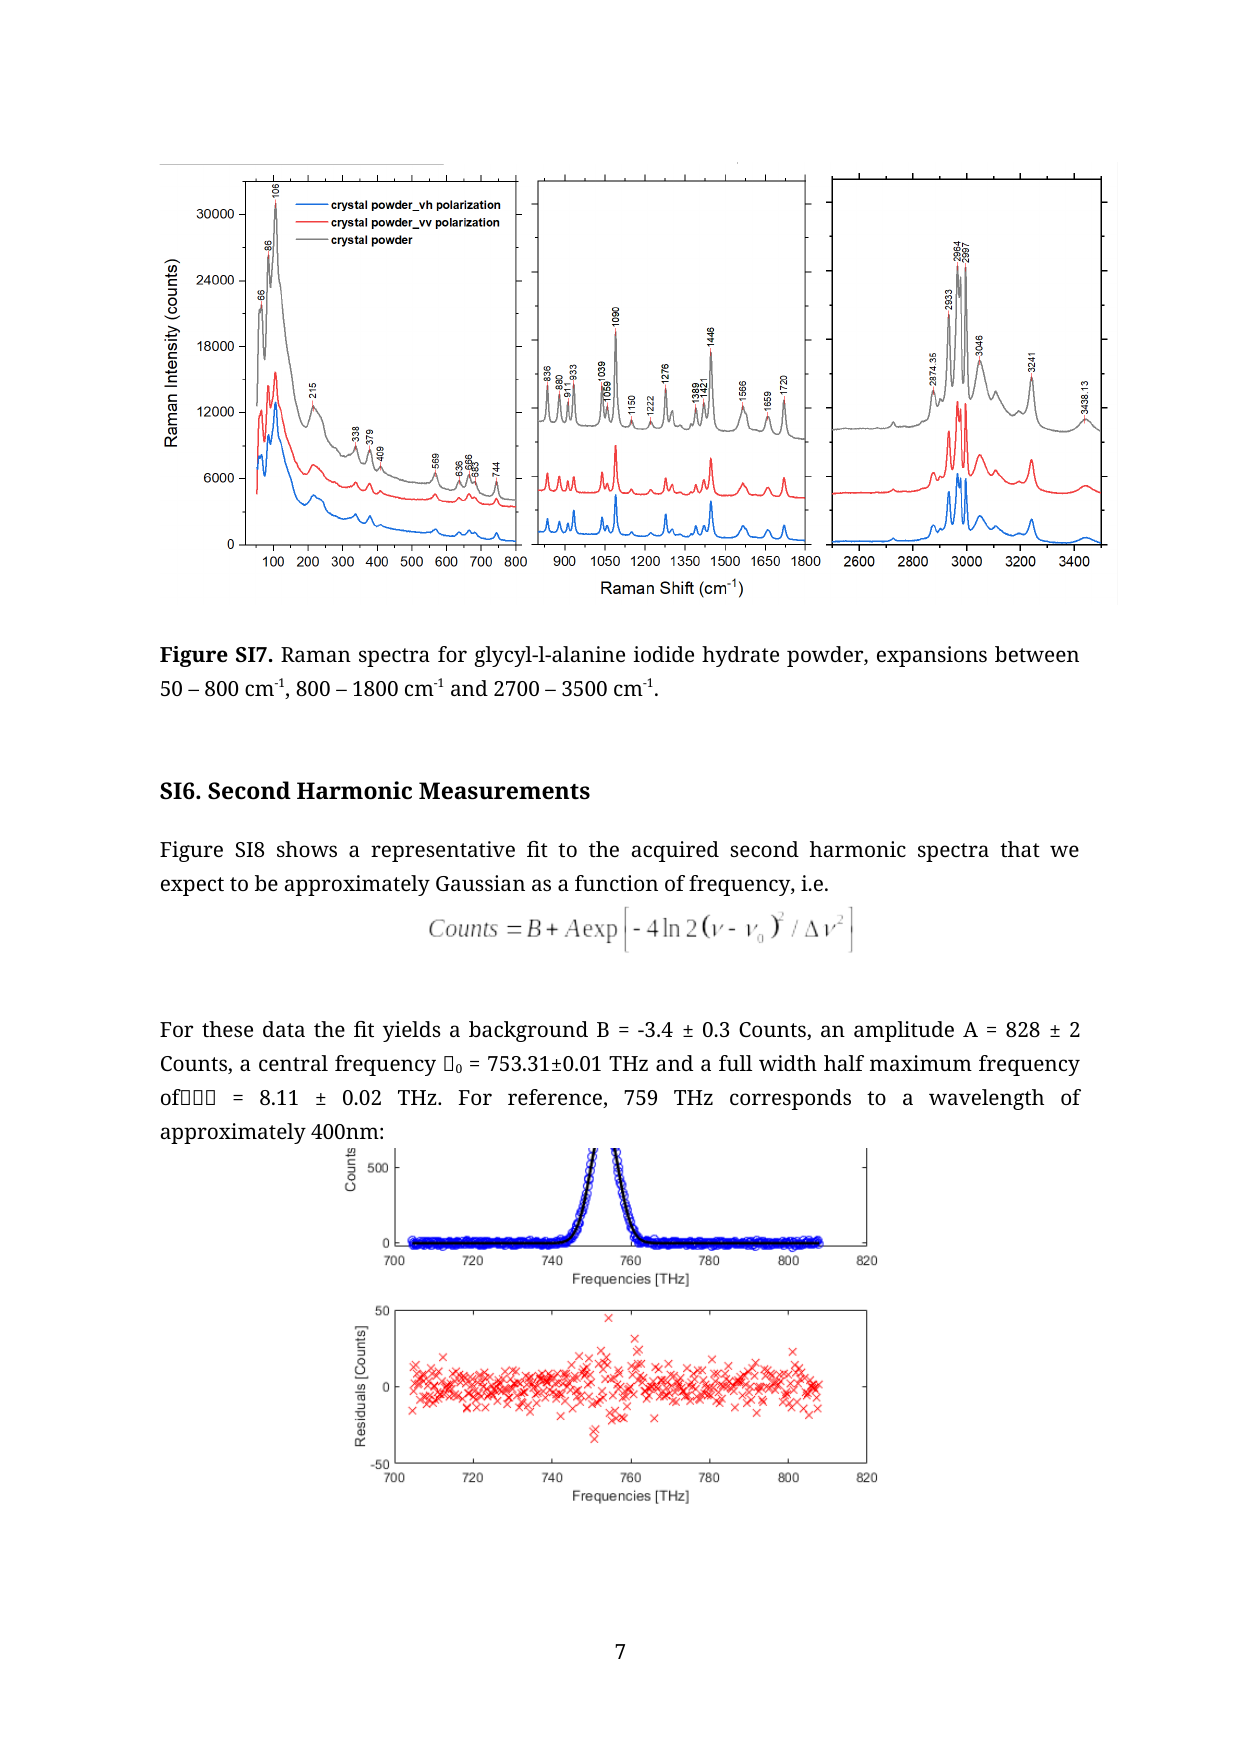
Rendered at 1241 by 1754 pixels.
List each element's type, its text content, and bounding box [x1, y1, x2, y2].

text Figure SI8 shows a representative fit to the acquired second harmonic spectra that we expect to be approximately Gaussian as a function of frequency, i.e. [159, 832, 1081, 900]
text SI6. Second Harmonic Measurements [159, 773, 1081, 807]
text Figure SI7. Raman spectra for glycyl-l-alanine iodide hydrate powder, expansions between 50 – 800 cm-1, 800 – 1800 cm-1 and 2700 – 3500 cm-1. [159, 638, 1081, 706]
picture [315, 1148, 925, 1516]
picture [159, 162, 1118, 605]
text For these data the fit yields a background B = -3.4 ± 0.3 Counts, an amplitude A = 828 ± 2 Counts, a central frequency 0 = 753.31±0.01 THz and a full width half maximum frequency of = 8.11 ± 0.02 THz. For reference, 759 THz corresponds to a wavelength of approximately 400nm: [159, 1012, 1081, 1148]
